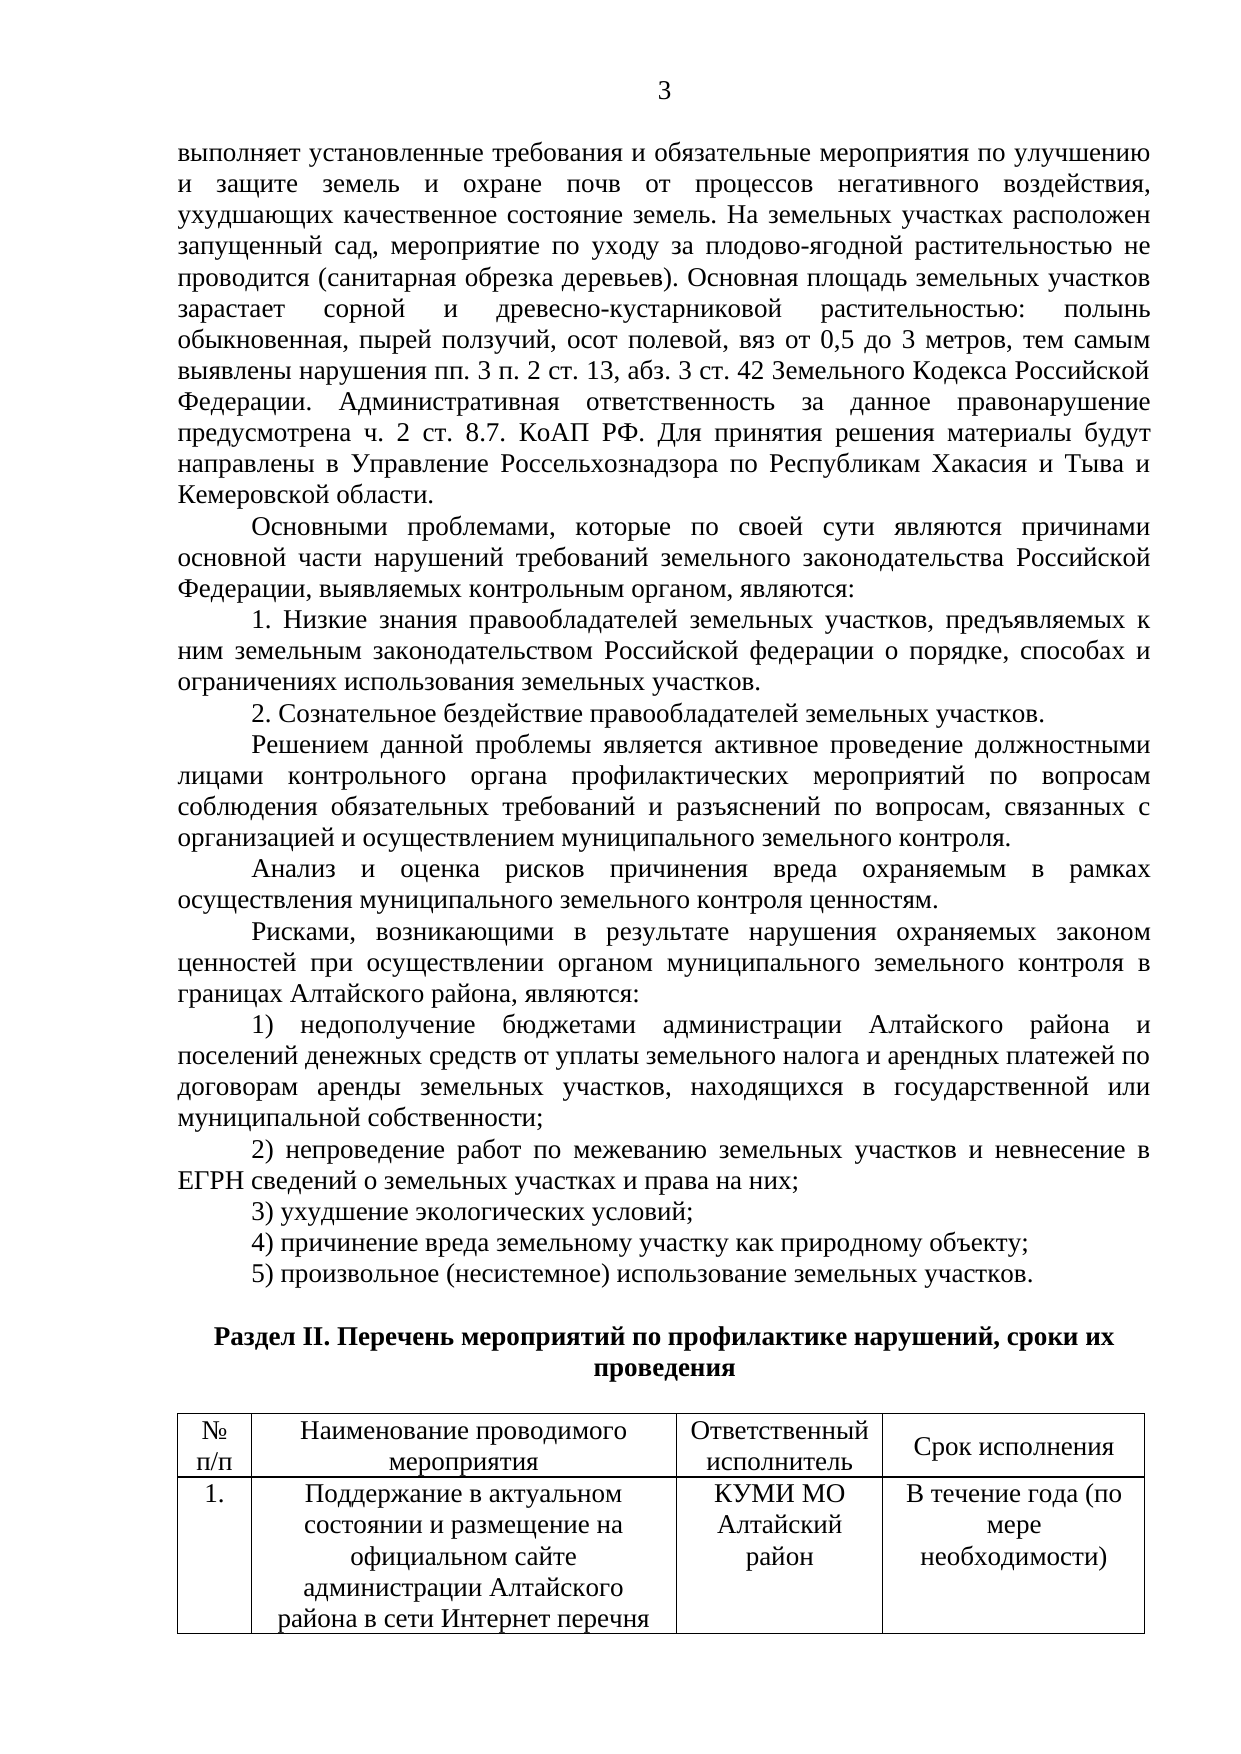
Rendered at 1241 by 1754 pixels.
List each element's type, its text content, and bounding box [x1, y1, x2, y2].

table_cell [677, 1478, 882, 1633]
text Основными проблемами, которые по своей сути являются причинами основной части нарушений требований земельного законодательства Российской Федерации, выявляемых контрольным органом, являются: [177, 510, 1152, 603]
table_cell 1. [178, 1478, 251, 1633]
table_header Ответственный исполнитель [677, 1414, 882, 1476]
text 3) ухудшение экологических условий; [177, 1195, 1152, 1226]
text 4) причинение вреда земельному участку как природному объекту; [177, 1226, 1152, 1257]
text 2) непроведение работ по межеванию земельных участков и невнесение в ЕГРН сведений о земельных участках и права на них; [177, 1133, 1152, 1195]
text 1) недополучение бюджетами администрации Алтайского района и поселений денежных средств от уплаты земельного налога и арендных платежей по договорам аренды земельных участков, находящихся в государственной или муниципальной собственности; [177, 1008, 1152, 1133]
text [177, 136, 1152, 510]
text Анализ и оценка рисков причинения вреда охраняемым в рамках осуществления муниципального земельного контроля ценностям. [177, 852, 1152, 915]
text Раздел II. Перечень мероприятий по профилактике нарушений, сроки их проведения [177, 1319, 1152, 1382]
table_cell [883, 1478, 1144, 1633]
table_header Наименование проводимого мероприятия [252, 1414, 676, 1476]
text 2. Сознательное бездействие правообладателей земельных участков. [177, 697, 1152, 728]
text 1. Низкие знания правообладателей земельных участков, предъявляемых к ним земельным законодательством Российской федерации о порядке, способах и ограничениях использования земельных участков. [177, 603, 1152, 697]
text 5) произвольное (несистемное) использование земельных участков. [177, 1257, 1152, 1288]
table_header Срок исполнения [883, 1414, 1144, 1476]
text Рисками, возникающими в результате нарушения охраняемых законом ценностей при осуществлении органом муниципального земельного контроля в границах Алтайского района, являются: [177, 915, 1152, 1008]
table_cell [252, 1478, 676, 1633]
table_header № п/п [178, 1414, 251, 1476]
text Решением данной проблемы является активное проведение должностными лицами контрольного органа профилактических мероприятий по вопросам соблюдения обязательных требований и разъяснений по вопросам, связанных с организацией и осуществлением муниципального земельного контроля. [177, 728, 1152, 852]
